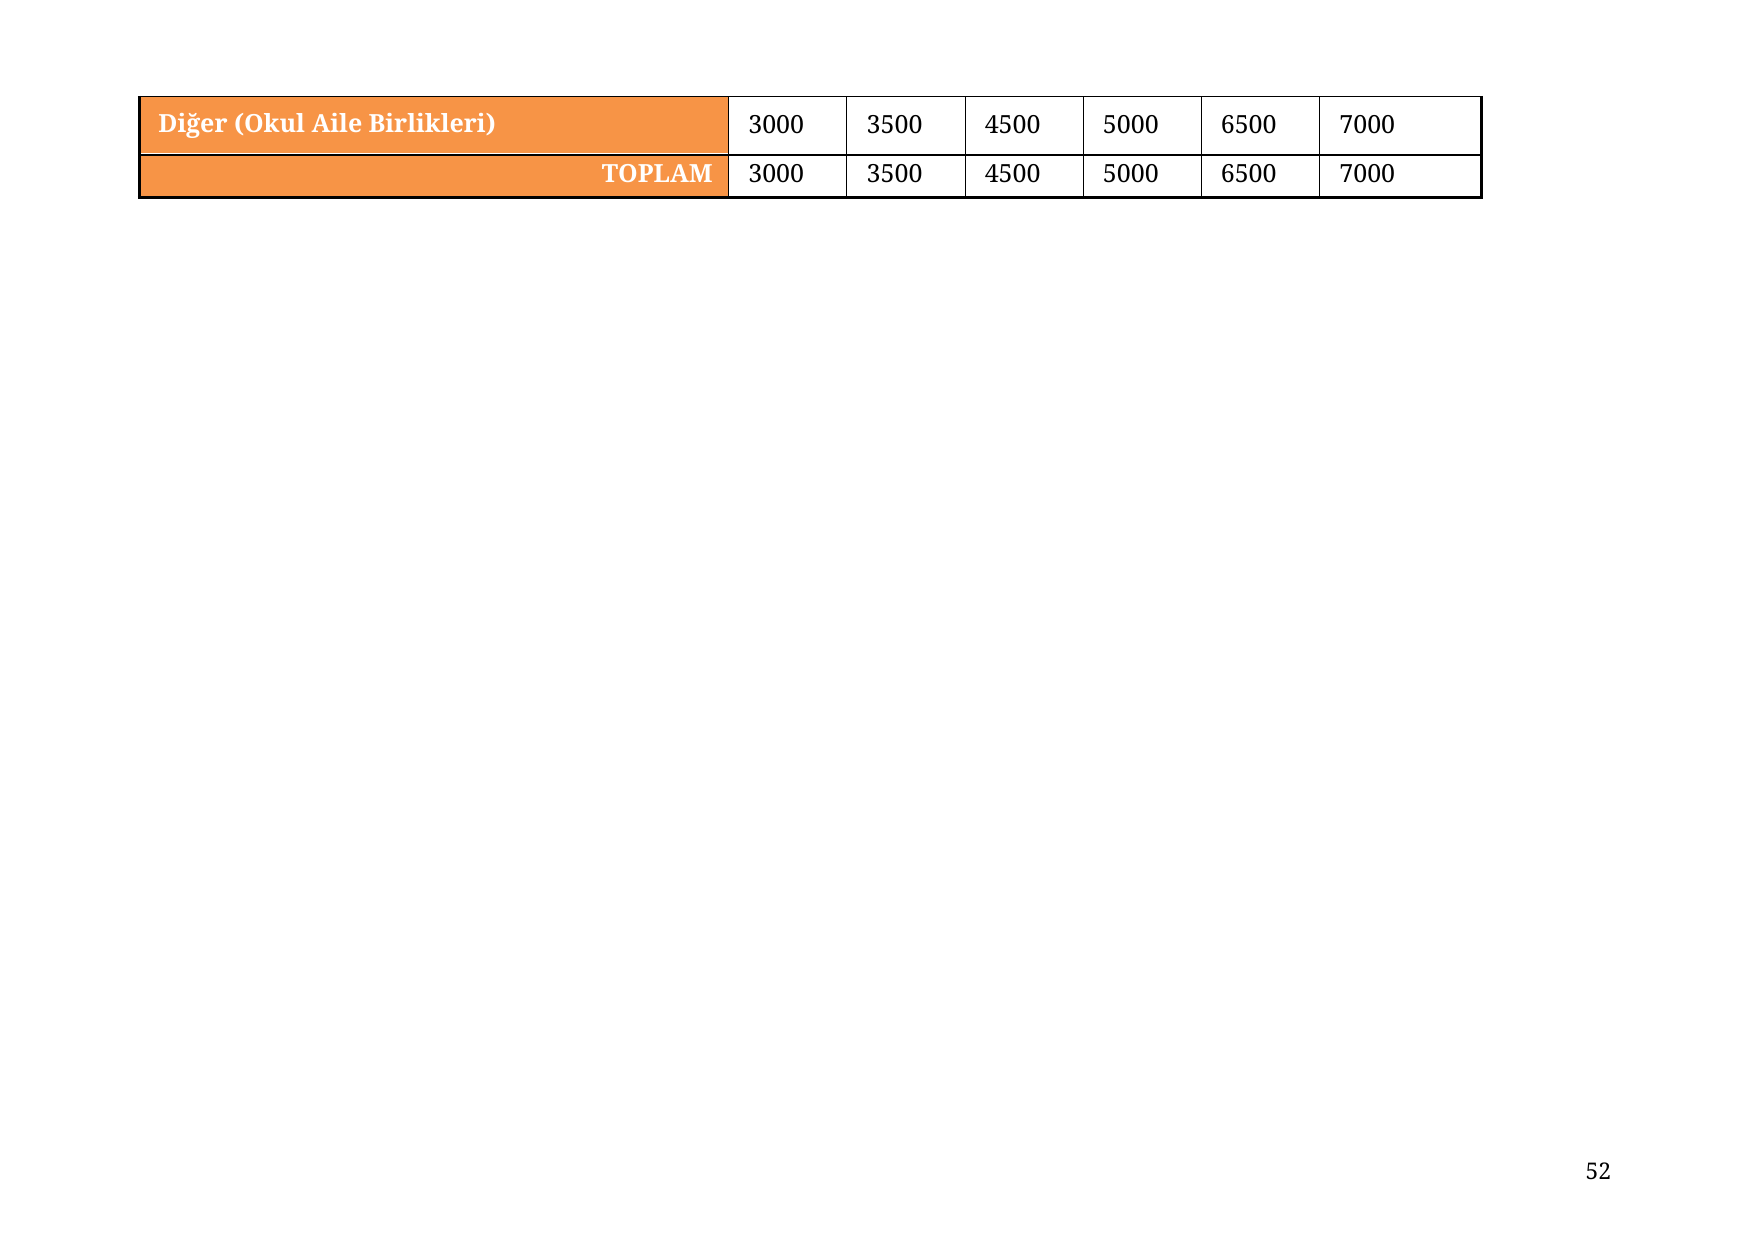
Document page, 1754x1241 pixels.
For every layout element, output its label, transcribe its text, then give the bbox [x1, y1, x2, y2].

table_cell 3000 [729, 97, 846, 153]
table_cell Diğer (Okul Aile Birlikleri) [141, 97, 728, 153]
table_cell 5000 [1084, 156, 1201, 196]
table_cell 5000 [1084, 97, 1201, 153]
table_cell 4500 [966, 97, 1083, 153]
table_cell 7000 [1320, 156, 1480, 196]
table_cell 6500 [1202, 156, 1319, 196]
table_cell 7000 [1320, 97, 1480, 153]
table_cell 3000 [729, 156, 846, 196]
table_cell 3500 [847, 156, 965, 196]
table_cell 4500 [966, 156, 1083, 196]
table_cell 6500 [1202, 97, 1319, 153]
table_cell TOPLAM [141, 156, 728, 196]
table_cell 3500 [847, 97, 965, 153]
